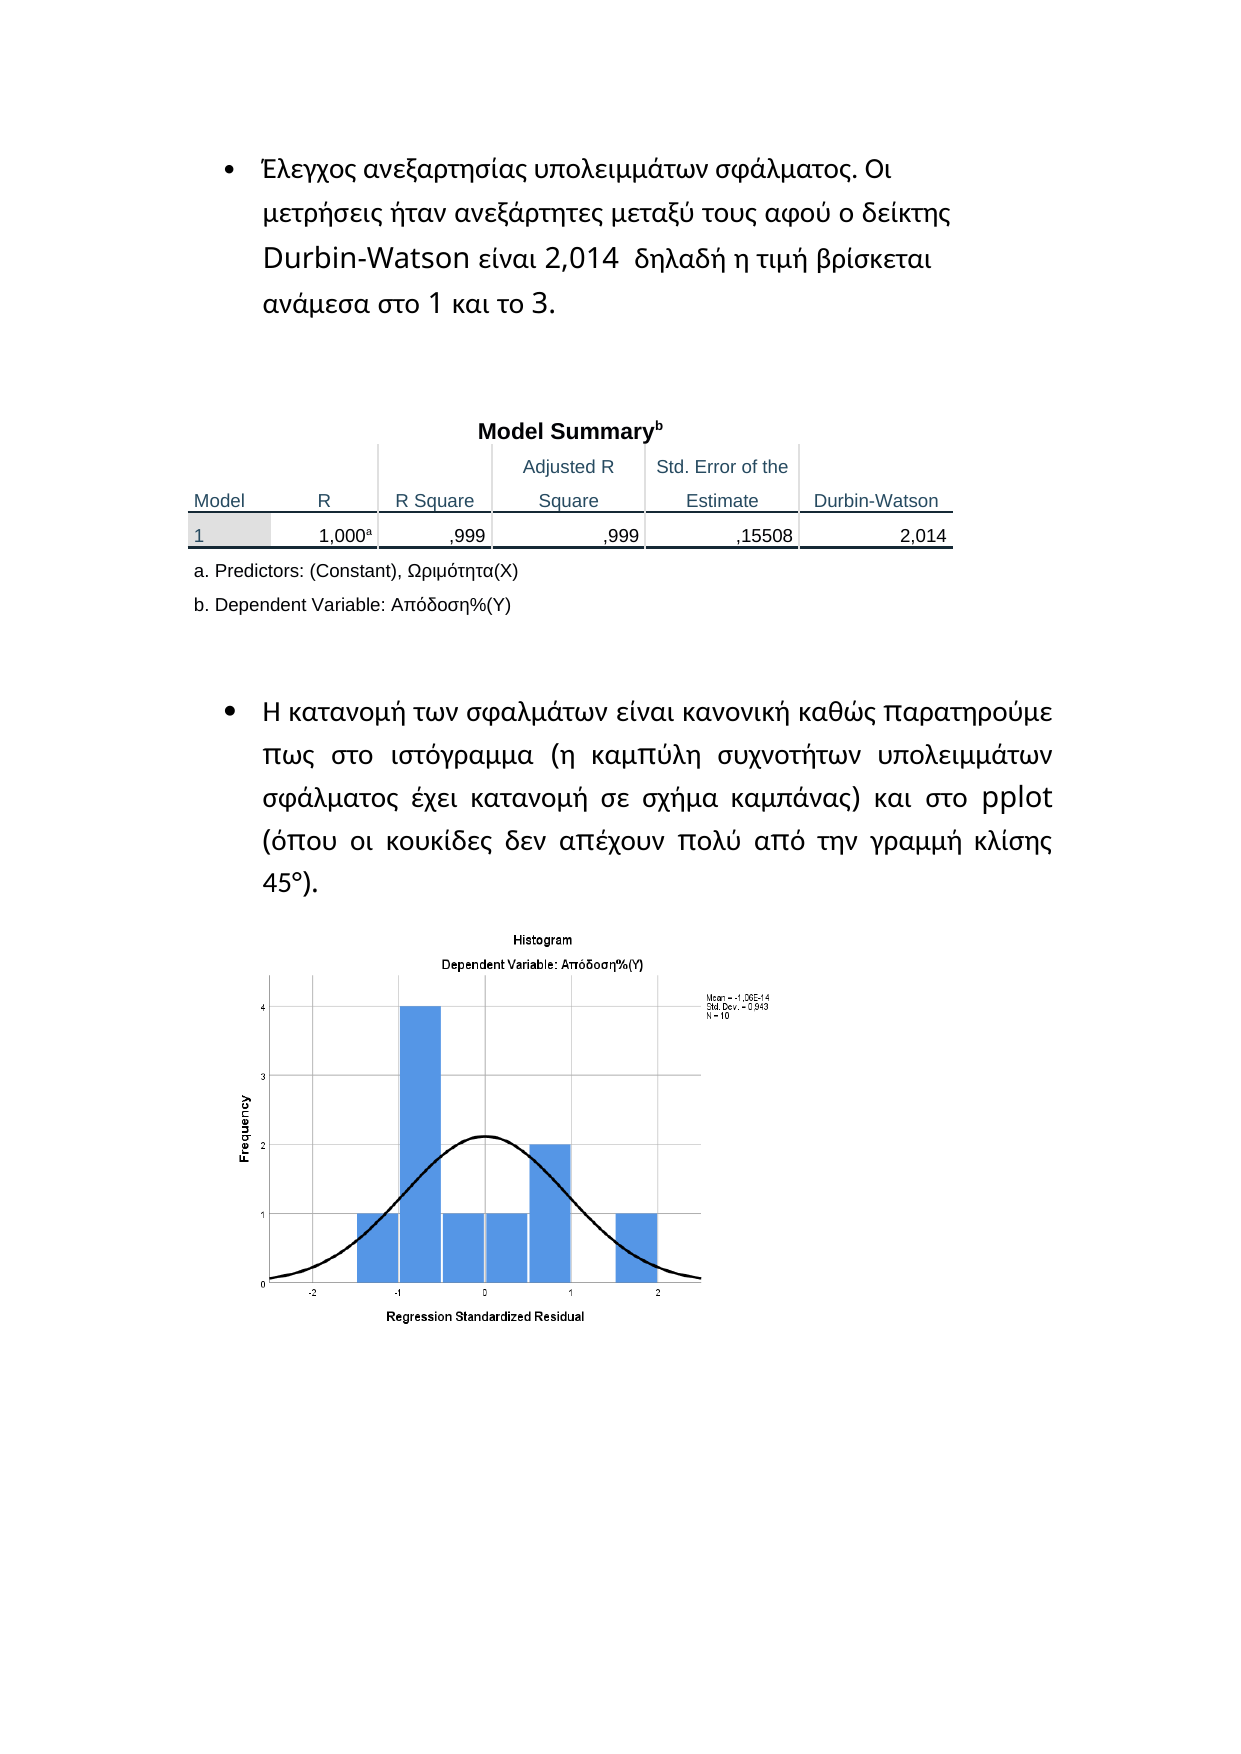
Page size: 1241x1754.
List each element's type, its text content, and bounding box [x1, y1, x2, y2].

table_cell Έλεγχος ανεξαρτησίας υπολειμμάτων σφάλματος. Οι μετρήσεις ήταν ανεξάρτητες μεταξύ τους αφού ο δείκτης Durbin-Watson είναι 2,014 δηλαδή η τιμή βρίσκεται ανάμεσα στο 1 και το 3. [188, 150, 986, 690]
list Η κατανομή των σφαλμάτων είναι κανονική καθώς παρατηρούμε πως στο ιστόγραμμα (η καμπύλη συχνοτήτων υπολειμμάτων σφάλματος έχει κατανομή σε σχήμα καμπάνας) και στο pplot (όπου οι κουκίδες δεν απέχουν πολύ από την γραμμή κλίσης 45°). [225, 690, 1053, 901]
picture [225, 921, 860, 1335]
